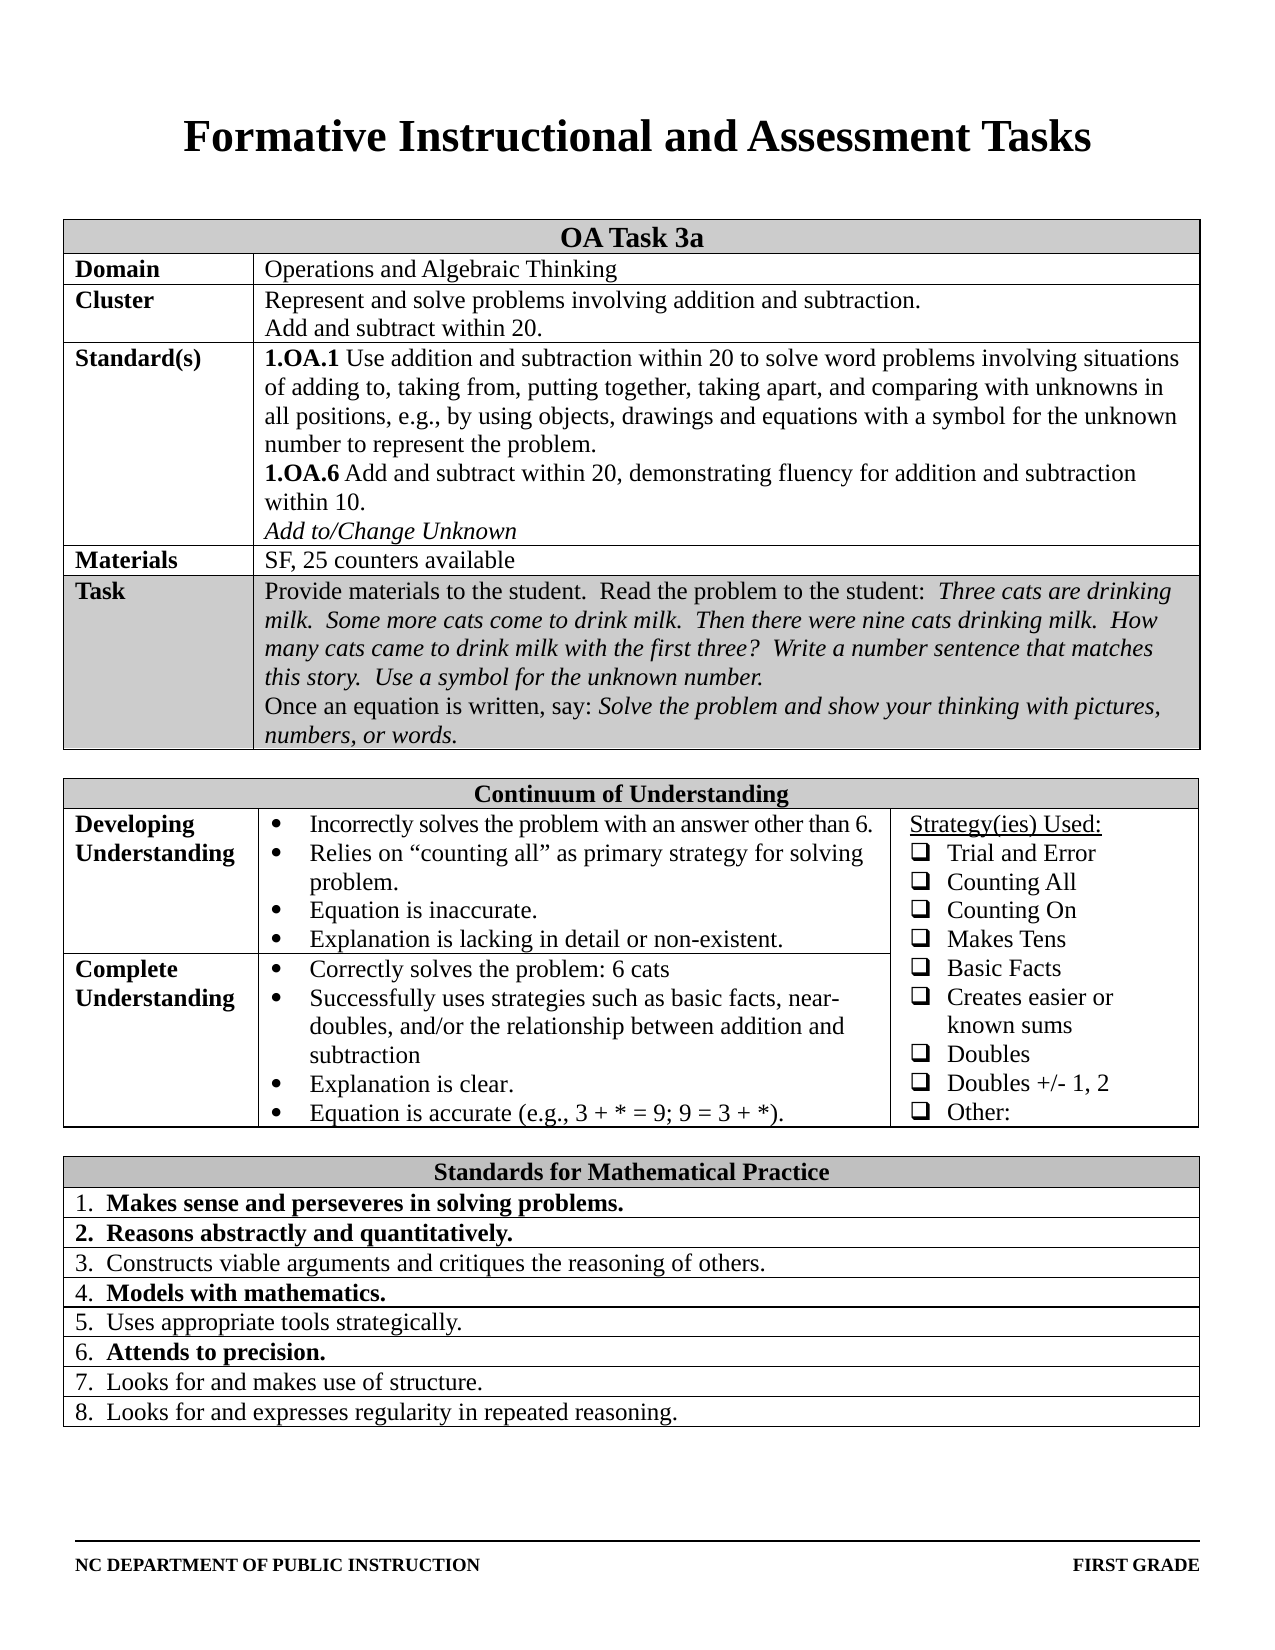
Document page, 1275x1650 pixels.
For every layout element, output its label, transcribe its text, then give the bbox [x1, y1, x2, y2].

table_cell Materials [64, 546, 253, 575]
table_cell Provide materials to the student. Read the problem to the student: Three cats are drinking milk. Some more cats come to drink milk. Then there were nine cats drinking milk. How many cats came to drink milk with the first three? Write a number sentence that matches this story. Use a symbol for the unknown number. Once an equation is written, say: Solve the problem and show your thinking with pictures, numbers, or words. [254, 576, 1199, 748]
table_cell SF, 25 counters available [254, 546, 1199, 575]
table_cell Domain [64, 254, 253, 284]
table_cell 1. Makes sense and perseveres in solving problems. [64, 1188, 1199, 1217]
table_cell Cluster [64, 285, 253, 342]
table_cell 1.OA.1 Use addition and subtraction within 20 to solve word problems involving situations of adding to, taking from, putting together, taking apart, and comparing with unknowns in all positions, e.g., by using objects, drawings and equations with a symbol for the unknown number to represent the problem. 1.OA.6 Add and subtract within 20, demonstrating fluency for addition and subtraction within 10. Add to/Change Unknown [254, 343, 1199, 544]
table_cell Task [64, 576, 253, 748]
table_cell 8. Looks for and expresses regularity in repeated reasoning. [64, 1397, 1199, 1426]
table_cell 2. Reasons abstractly and quantitatively. [64, 1218, 1199, 1247]
table_cell 7. Looks for and makes use of structure. [64, 1367, 1199, 1396]
table_cell Developing Understanding [64, 809, 258, 953]
table_cell Standard(s) [64, 343, 253, 544]
table_cell Correctly solves the problem: 6 cats Successfully uses strategies such as basic facts, near-doubles, and/or the relationship between addition and subtraction Explanation is clear. Equation is accurate (e.g., 3 + * = 9; 9 = 3 + *). [259, 954, 890, 1126]
table_header OA Task 3a [64, 220, 1199, 253]
table_cell 4. Models with mathematics. [64, 1278, 1199, 1306]
table_cell 3. Constructs viable arguments and critiques the reasoning of others. [64, 1248, 1199, 1277]
table_header Continuum of Understanding [64, 779, 1198, 808]
table_cell Operations and Algebraic Thinking [254, 254, 1199, 284]
table_cell 5. Uses appropriate tools strategically. [64, 1308, 1199, 1336]
table_cell Incorrectly solves the problem with an answer other than 6. Relies on “counting all” as primary strategy for solving problem. Equation is inaccurate. Explanation is lacking in detail or non-existent. [259, 809, 890, 953]
table_cell Represent and solve problems involving addition and subtraction. Add and subtract within 20. [254, 285, 1199, 342]
table_cell Strategy(ies) Used: Trial and Error Counting All Counting On Makes Tens Basic Facts Creates easier or known sums Doubles Doubles +/- 1, 2 Other: [891, 809, 1198, 1126]
table_header Standards for Mathematical Practice [64, 1157, 1199, 1187]
table_cell Complete Understanding [64, 954, 258, 1126]
table_cell 6. Attends to precision. [64, 1337, 1199, 1366]
